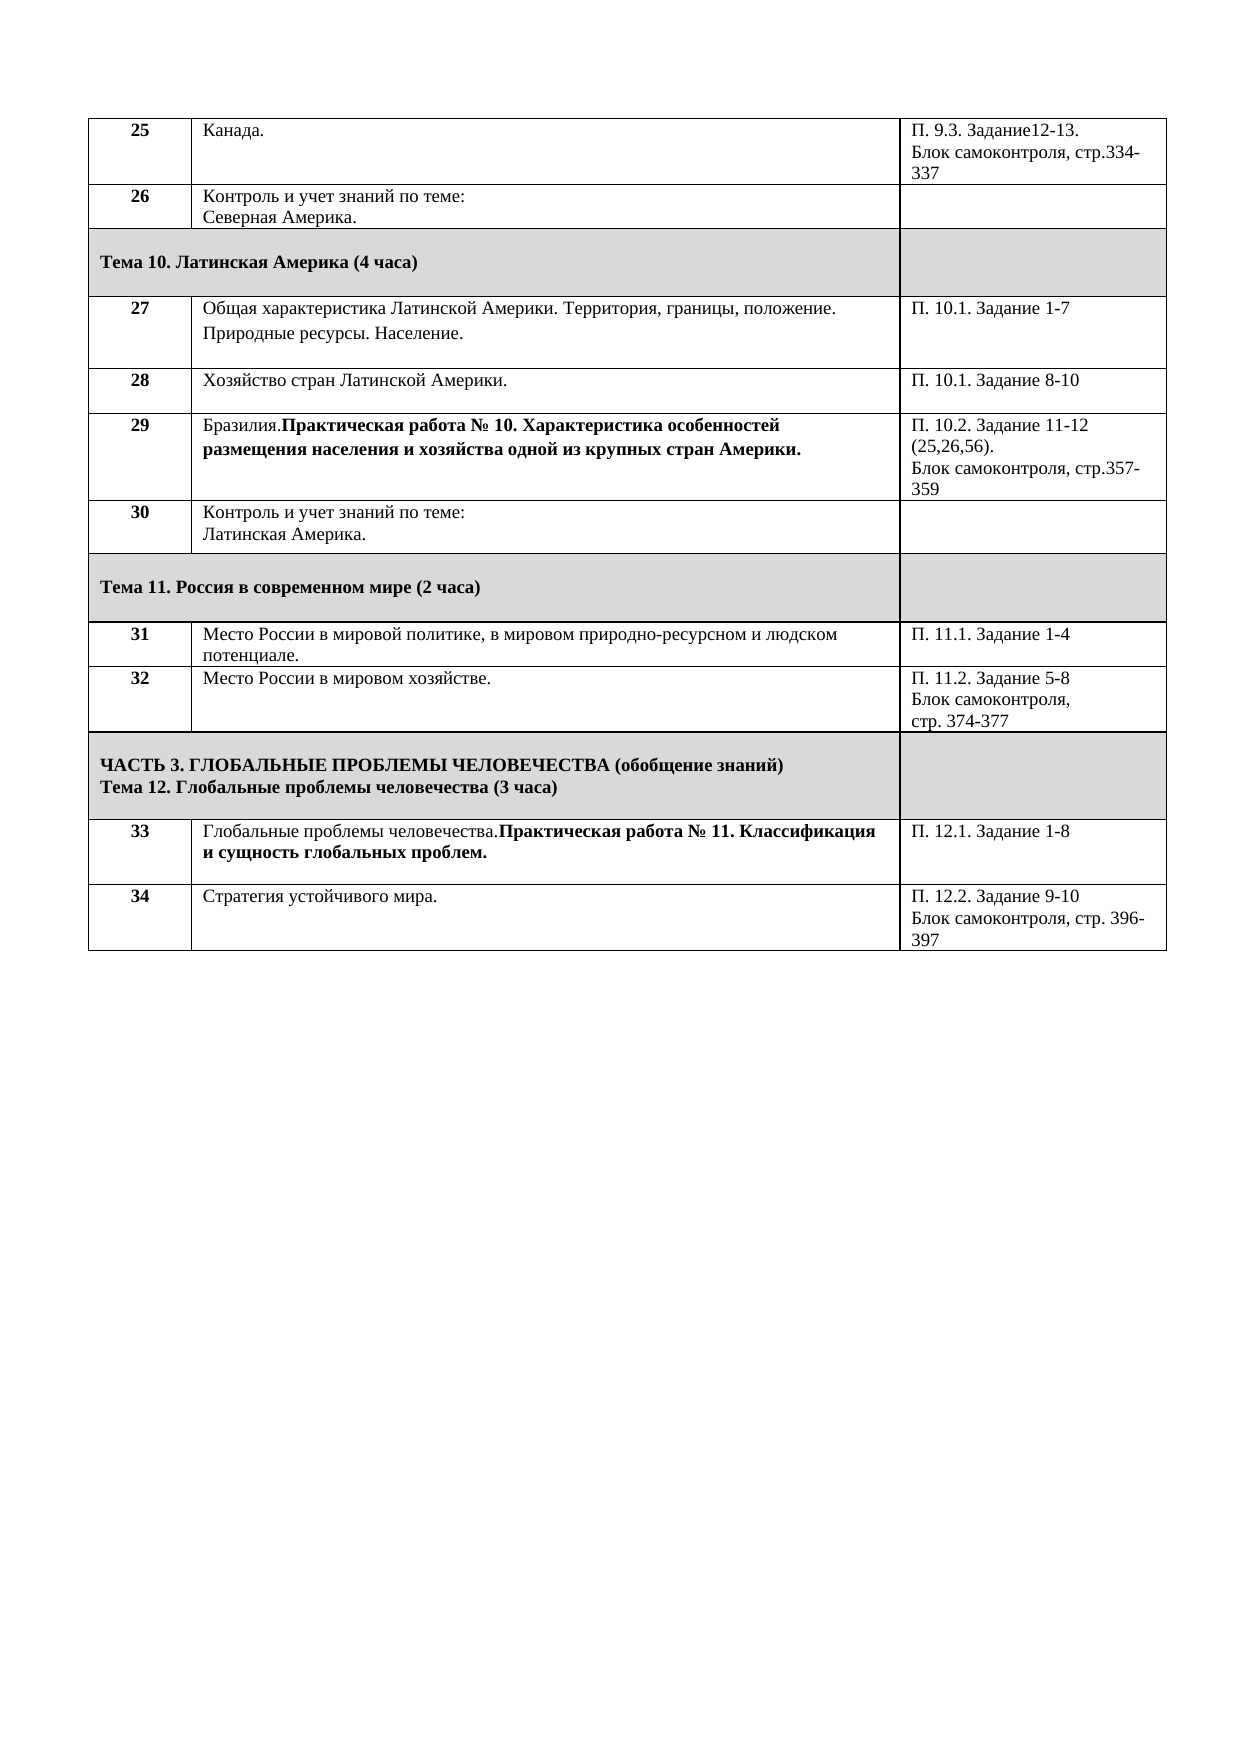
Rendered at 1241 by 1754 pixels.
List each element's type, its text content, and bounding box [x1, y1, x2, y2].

table_cell Место России в мировой политике, в мировом природно-ресурсном и людском потенциале. [192, 623, 899, 666]
table_cell П. 9.3. Задание12-13. Блок самоконтроля, стр.334-337 [901, 119, 1166, 184]
table_cell [901, 554, 1166, 621]
table_cell 32 [89, 667, 191, 731]
table_cell Место России в мировом хозяйстве. [192, 667, 899, 731]
table_cell Тема 10. Латинская Америка (4 часа) [89, 229, 899, 296]
table_cell П. 12.1. Задание 1-8 [901, 820, 1166, 884]
table_cell 28 [89, 369, 191, 412]
table_cell Бразилия.Практическая работа № 10. Характеристика особенностей размещения населения и хозяйства одной из крупных стран Америки. [192, 414, 899, 500]
table_cell П. 12.2. Задание 9-10 Блок самоконтроля, стр. 396-397 [901, 885, 1166, 950]
table_cell [901, 733, 1166, 819]
table_cell ЧАСТЬ 3. ГЛОБАЛЬНЫЕ ПРОБЛЕМЫ ЧЕЛОВЕЧЕСТВА (обобщение знаний) Тема 12. Глобальные проблемы человечества (3 часа) [89, 733, 899, 819]
table_cell 33 [89, 820, 191, 884]
table_cell 29 [89, 414, 191, 500]
table_cell П. 11.1. Задание 1-4 [901, 623, 1166, 666]
table_cell Контроль и учет знаний по теме: Северная Америка. [192, 185, 899, 228]
table_cell П. 11.2. Задание 5-8 Блок самоконтроля, стр. 374-377 [901, 667, 1166, 731]
table_cell П. 10.1. Задание 8-10 [901, 369, 1166, 412]
table_cell Контроль и учет знаний по теме: Латинская Америка. [192, 501, 899, 553]
table_cell Канада. [192, 119, 899, 184]
table_cell 25 [89, 119, 191, 184]
table_cell Общая характеристика Латинской Америки. Территория, границы, положение. Природные ресурсы. Население. [192, 297, 899, 368]
table_cell [901, 501, 1166, 553]
table_cell П. 10.2. Задание 11-12 (25,26,56). Блок самоконтроля, стр.357-359 [901, 414, 1166, 500]
table_cell Тема 11. Россия в современном мире (2 часа) [89, 554, 899, 621]
table_cell 27 [89, 297, 191, 368]
table_cell Глобальные проблемы человечества.Практическая работа № 11. Классификация и сущность глобальных проблем. [192, 820, 899, 884]
table_cell 34 [89, 885, 191, 950]
table_cell Хозяйство стран Латинской Америки. [192, 369, 899, 412]
table_cell 31 [89, 623, 191, 666]
table_cell 30 [89, 501, 191, 553]
table_cell Стратегия устойчивого мира. [192, 885, 899, 950]
table_cell 26 [89, 185, 191, 228]
table_cell П. 10.1. Задание 1-7 [901, 297, 1166, 368]
table_cell [901, 185, 1166, 228]
table_cell [901, 229, 1166, 296]
